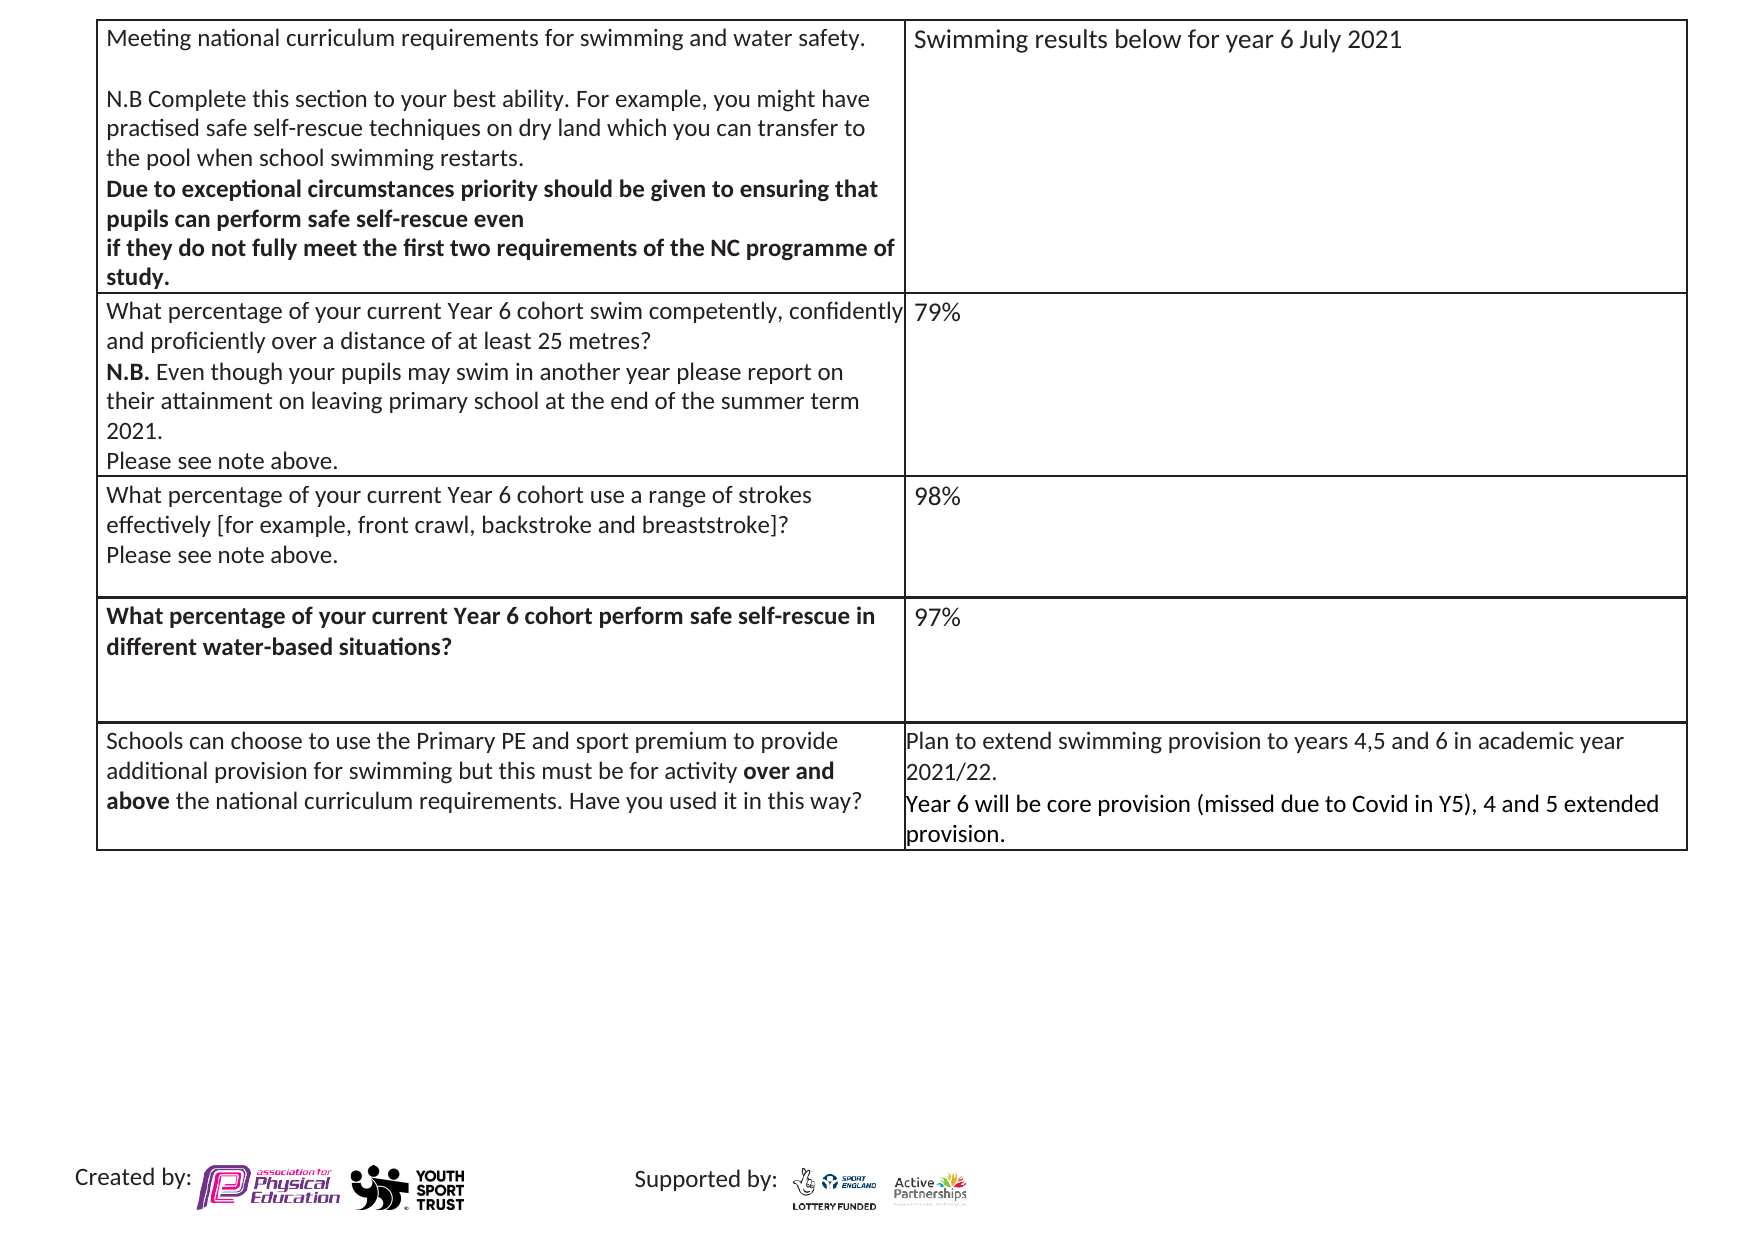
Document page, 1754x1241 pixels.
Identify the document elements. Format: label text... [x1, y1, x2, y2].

table_cell 98% [906, 477, 1686, 596]
table_cell What percentage of your current Year 6 cohort use a range of strokes effectively [for example, front crawl, backstroke and breaststroke]? Please see note above. [98, 477, 904, 596]
table_cell 79% [906, 294, 1686, 475]
picture [793, 1168, 876, 1210]
table_cell What percentage of your current Year 6 cohort perform safe self-rescue in different water-based situations? [98, 599, 904, 721]
table_cell 97% [906, 599, 1686, 721]
table_cell Plan to extend swimming provision to years 4,5 and 6 in academic year 2021/22. Year 6 will be core provision (missed due to Covid in Y5), 4 and 5 extended provision. [906, 724, 1686, 849]
table_header Swimming results below for year 6 July 2021 [906, 21, 1686, 292]
picture [894, 1170, 967, 1206]
table_header Meeting national curriculum requirements for swimming and water safety. N.B Complete this section to your best ability. For example, you might have practised safe self-rescue techniques on dry land which you can transfer to the pool when school swimming restarts. Due to exceptional circumstances priority should be given to ensuring that pupils can perform safe self-rescue even if they do not fully meet the first two requirements of the NC programme of study. [98, 21, 904, 292]
table_cell What percentage of your current Year 6 cohort swim competently, confidently and proficiently over a distance of at least 25 metres? N.B. Even though your pupils may swim in another year please report on their attainment on leaving primary school at the end of the summer term 2021. Please see note above. [98, 294, 904, 475]
table_cell Schools can choose to use the Primary PE and sport premium to provide additional provision for swimming but this must be for activity over and above the national curriculum requirements. Have you used it in this way? [98, 724, 904, 849]
picture [350, 1165, 464, 1210]
picture [196, 1165, 340, 1210]
